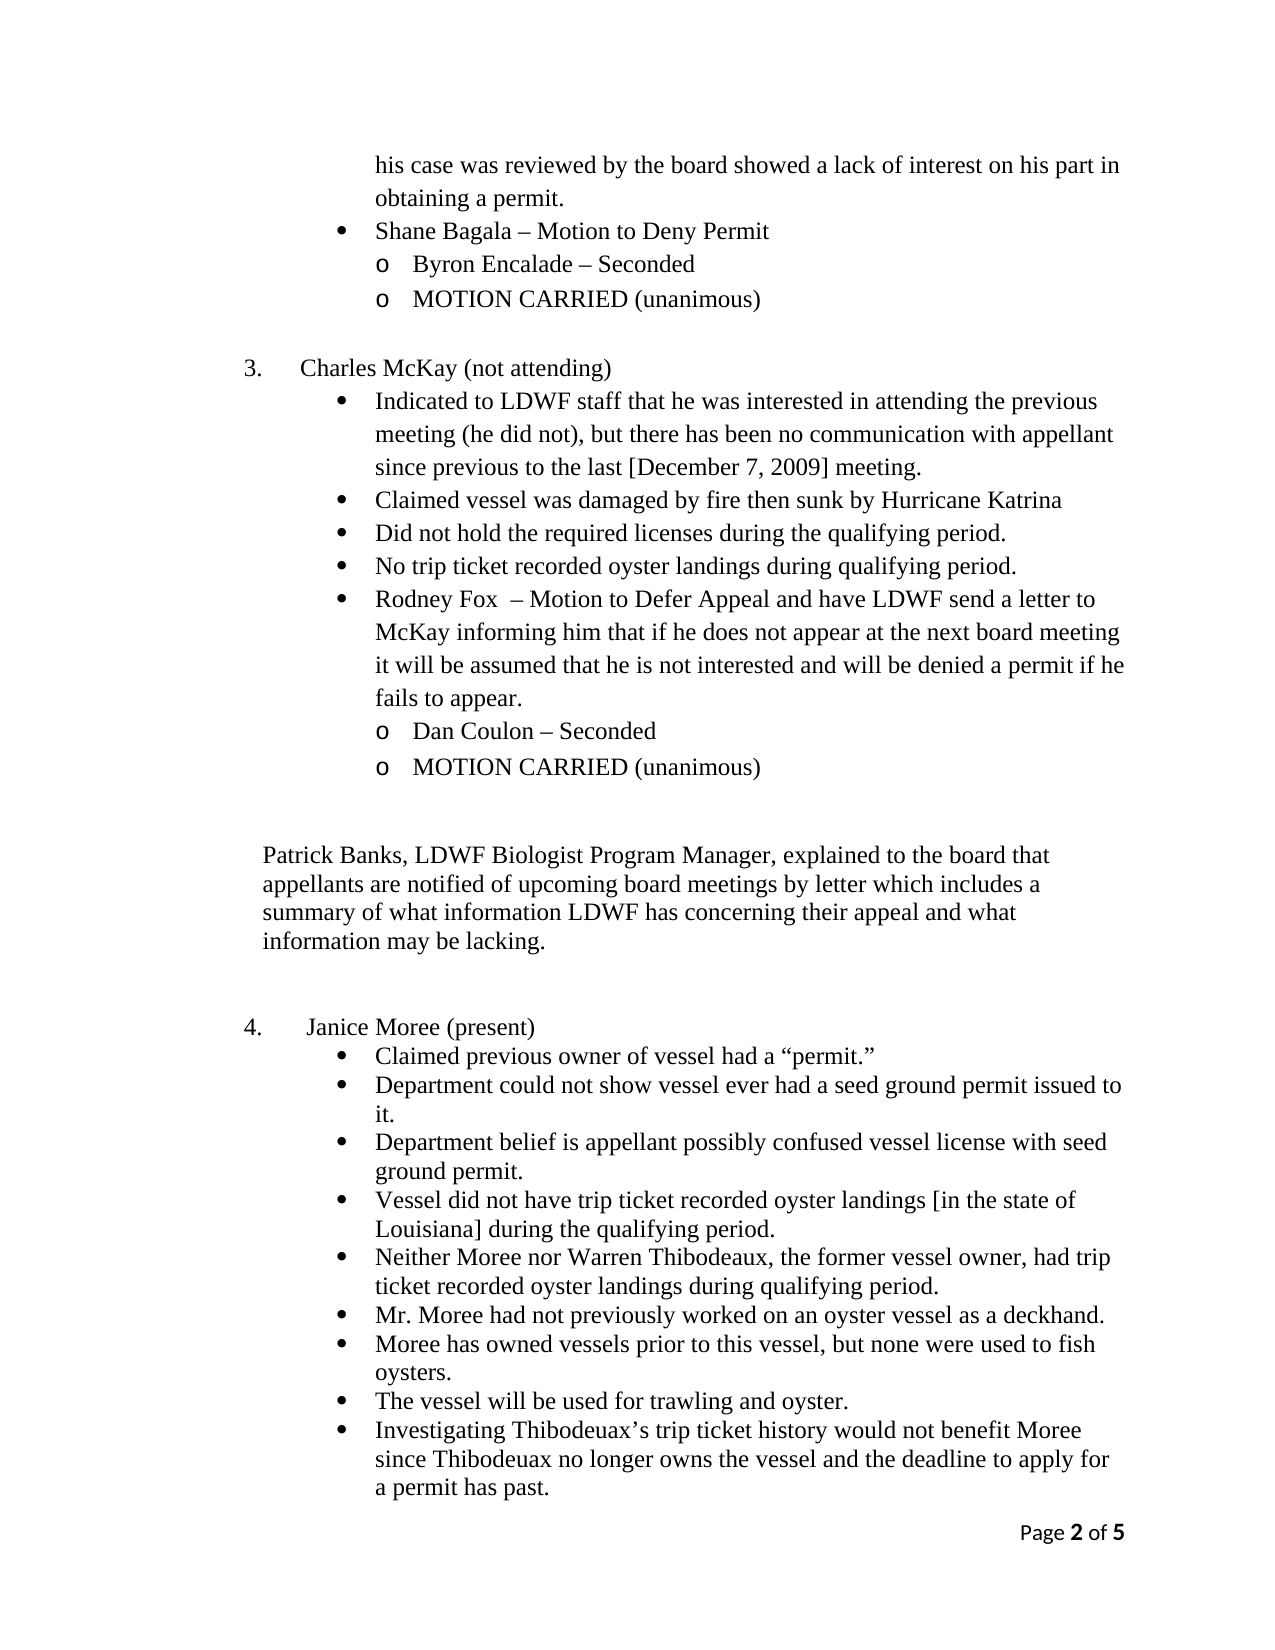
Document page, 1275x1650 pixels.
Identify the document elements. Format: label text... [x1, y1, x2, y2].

list Mr. Moree had not previously worked on an oyster vessel as a deckhand. [337, 1300, 1125, 1329]
list MOTION CARRIED (unanimous) [375, 752, 1125, 782]
list Investigating Thibodeuax’s trip ticket history would not benefit Moree since Thibodeuax no longer owns the vessel and the deadline to apply for a permit has past. [337, 1415, 1125, 1501]
list Indicated to LDWF staff that he was interested in attending the previous meeting (he did not), but there has been no communication with appellant since previous to the last [December 7, 2009] meeting. [337, 386, 1125, 481]
list Janice Moree (present) [262, 1012, 1125, 1041]
list Claimed previous owner of vessel had a “permit.” [337, 1041, 1125, 1070]
list Dan Coulon – Seconded [375, 716, 1125, 747]
text Patrick Banks, LDWF Biologist Program Manager, explained to the board that appellants are notified of upcoming board meetings by letter which includes a summary of what information LDWF has concerning their appeal and what information may be lacking. [262, 840, 1125, 955]
list Rodney Fox – Motion to Defer Appeal and have LDWF send a letter to McKay informing him that if he does not appear at the next board meeting it will be assumed that he is not interested and will be denied a permit if he fails to appear. [337, 584, 1125, 712]
list MOTION CARRIED (unanimous) [375, 284, 1125, 315]
list Did not hold the required licenses during the qualifying period. [337, 518, 1125, 547]
list Claimed vessel was damaged by fire then sunk by Hurricane Katrina [337, 485, 1125, 514]
list Neither Moree nor Warren Thibodeaux, the former vessel owner, had trip ticket recorded oyster landings during qualifying period. [337, 1242, 1125, 1300]
list Moree has owned vessels prior to this vessel, but none were used to fish oysters. [337, 1329, 1125, 1386]
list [337, 150, 1125, 212]
list Department belief is appellant possibly confused vessel license with seed ground permit. [337, 1127, 1125, 1185]
list Vessel did not have trip ticket recorded oyster landings [in the state of Louisiana] during the qualifying period. [337, 1185, 1125, 1242]
list Department could not show vessel ever had a seed ground permit issued to it. [337, 1070, 1125, 1127]
list Byron Encalade – Seconded [375, 249, 1125, 280]
list The vessel will be used for trawling and oyster. [337, 1386, 1125, 1415]
list Shane Bagala – Motion to Deny Permit [337, 216, 1125, 245]
list Charles McKay (not attending) [262, 353, 1125, 382]
list No trip ticket recorded oyster landings during qualifying period. [337, 551, 1125, 580]
